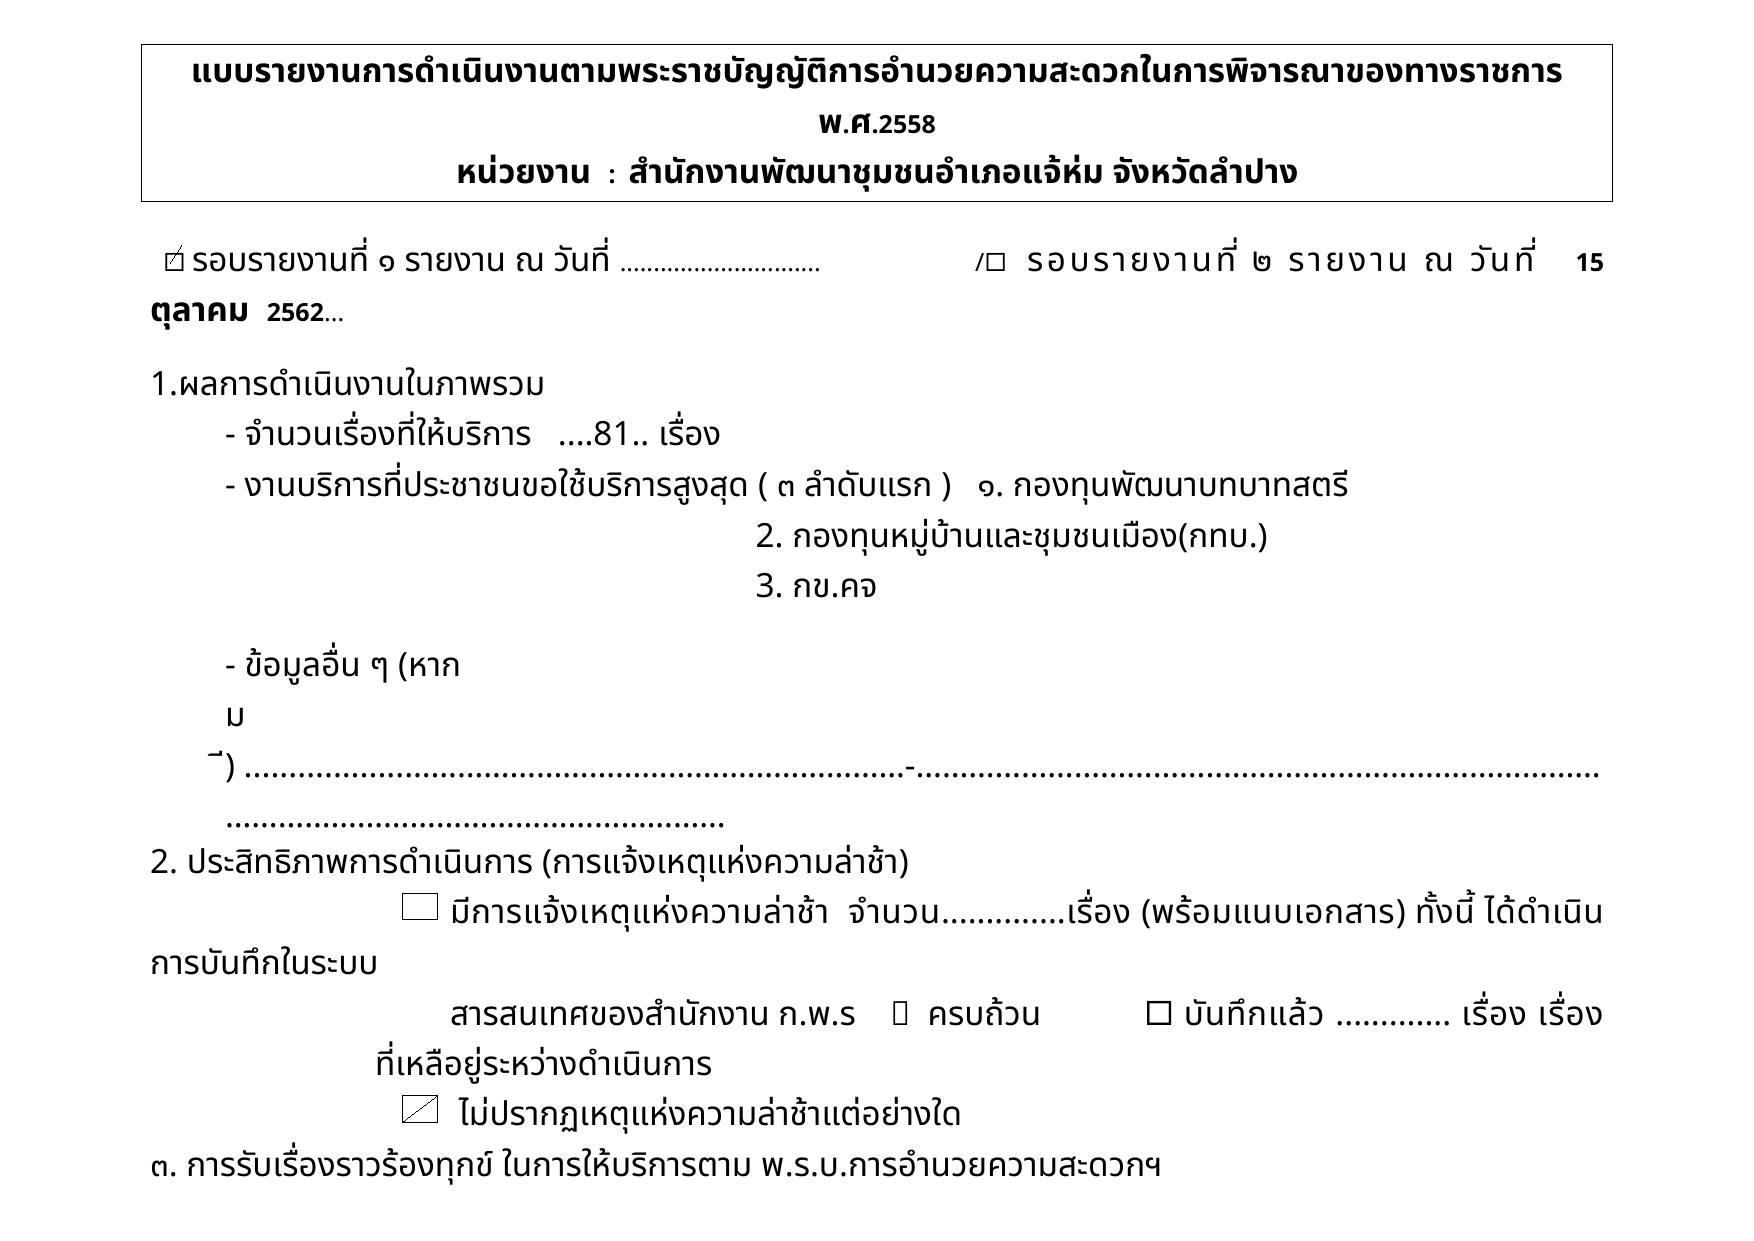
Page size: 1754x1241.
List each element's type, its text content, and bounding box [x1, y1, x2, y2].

text - ข้อมูลอื่น ๆ (หากมี) ..................…………………………………………………-……………………………………………………………………………………………………………………… [225, 641, 1604, 838]
text มีการแจ้งเหตุแห่งความล่าช้า จำนวน..............เรื่อง (พร้อมแนบเอกสาร) ทั้งนี้ ได้ดำเนินการบันทึกในระบบ [150, 888, 1604, 989]
text รอบรายงานที่ ๑ รายงาน ณ วันที่ .............................. / รอบรายงานที่ ๒ รายงาน ณ วันที่ 15 ตุลาคม 2562... [150, 236, 1604, 337]
text ๓. การรับเรื่องราวร้องทุกข์ ในการให้บริการตาม พ.ร.บ.การอำนวยความสะดวกฯ [150, 1141, 1604, 1191]
text 2. กองทุนหมู่บ้านและชุมชนเมือง(กทบ.) [225, 511, 1604, 562]
text หน่วยงาน : สำนักงานพัฒนาชุมชนอำเภอแจ้ห่ม จังหวัดลำปาง [142, 145, 1612, 201]
text ไม่ปรากฏเหตุแห่งความล่าช้าแต่อย่างใด [150, 1090, 1604, 1141]
text - งานบริการที่ประชาชนขอใช้บริการสูงสุด ( ๓ ลำดับแรก ) ๑. กองทุนพัฒนาบทบาทสตรี [150, 461, 1604, 511]
text 3. กข.คจ [225, 562, 1604, 613]
text แบบรายงานการดำเนินงานตามพระราชบัญญัติการอำนวยความสะดวกในการพิจารณาของทางราชการ พ.ศ.2558 [142, 45, 1612, 145]
text สารสนเทศของสำนักงาน ก.พ.ร ครบถ้วน บันทึกแล้ว ............. เรื่อง เรื่องที่เหลือยู่ระหว่างดำเนินการ [375, 989, 1604, 1090]
text - จำนวนเรื่องที่ให้บริการ ....81.. เรื่อง [150, 410, 1604, 461]
text 1.ผลการดำเนินงานในภาพรวม [150, 359, 1604, 410]
text 2. ประสิทธิภาพการดำเนินการ (การแจ้งเหตุแห่งความล่าช้า) [150, 838, 1604, 888]
